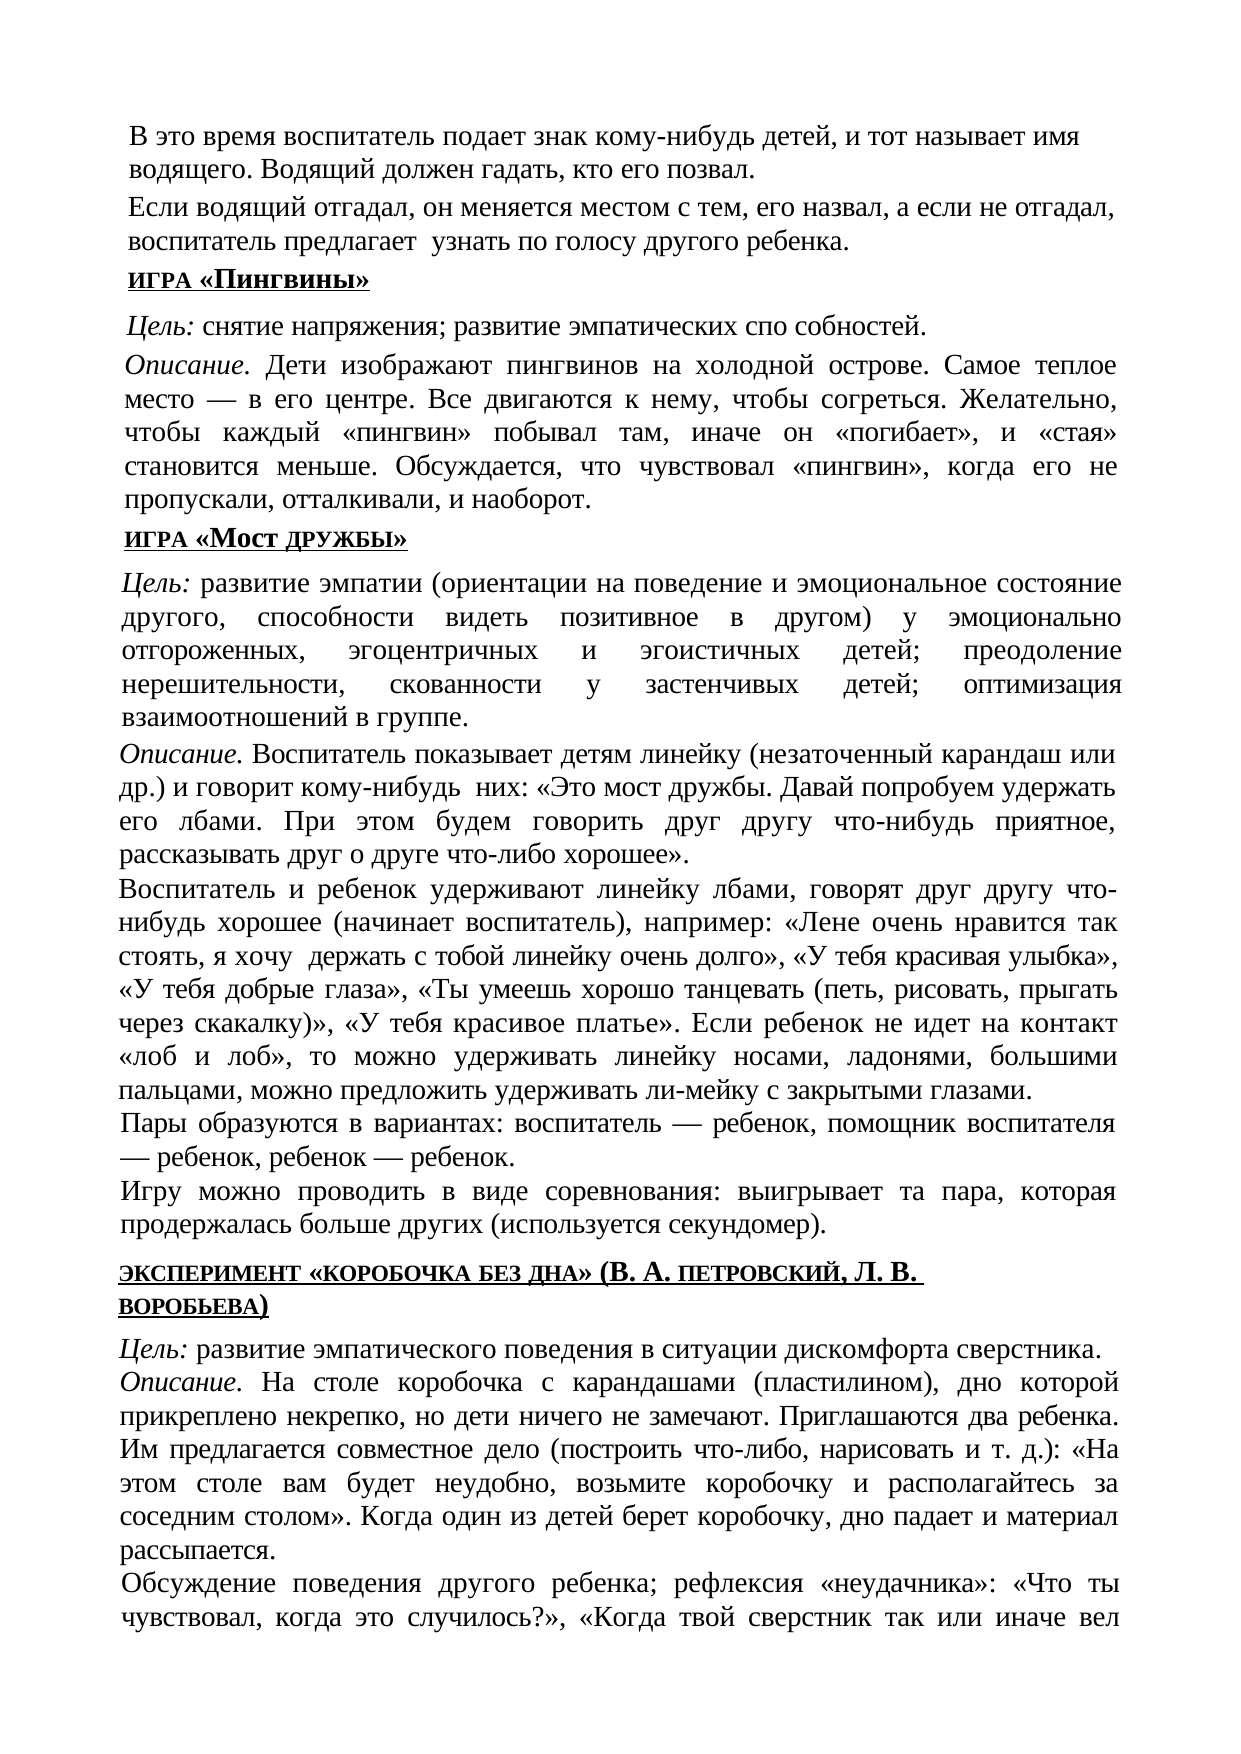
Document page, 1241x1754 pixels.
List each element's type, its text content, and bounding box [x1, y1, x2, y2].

text Пары образуются в вариантах: воспитатель — ребенок, помощник воспитателя — ребенок, ребенок — ребенок. [120, 1106, 1116, 1173]
text Цель: развитие эмпатического поведения в ситуации дискомфорта сверстника. [119, 1331, 1118, 1364]
text игра «Мост дружбы» [124, 521, 1118, 554]
text Описание. Воспитатель показывает детям линейку (незаточенный карандаш или др.) и говорит кому-нибудь них: «Это мост дружбы. Давай попробуем удержать его лбами. При этом будем говорить друг другу что-нибудь приятное, рассказывать друг о друге что-либо хорошее». [119, 736, 1116, 870]
text Описание. На столе коробочка с карандашами (пластилином), дно которой прикреплено некрепко, но дети ничего не замечают. Приглашаются два ребенка. Им предлагается совместное дело (построить что-либо, нарисовать и т. д.): «На этом столе вам будет неудобно, возьмите коробочку и располагайтесь за соседним столом». Когда один из детей берет коробочку, дно падает и материал рассыпается. [119, 1364, 1119, 1566]
text Цель: снятие напряжения; развитие эмпатических спо собностей. [126, 308, 1109, 342]
text эксперимент «коробочка без дна» (В. А. петровский, Л. В. воробьева) [118, 1254, 1011, 1321]
text Если водящий отгадал, он меняется местом с тем, его назвал, а если не отгадал, воспитатель предлагает узнать по голосу другого ребенка. [128, 189, 1122, 257]
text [121, 1566, 1120, 1633]
text Цель: развитие эмпатии (ориентации на поведение и эмоциональное состояние другого, способности видеть позитивное в другом) у эмоционально отгороженных, эгоцентричных и эгоистичных детей; преодоление нерешительности, скованности у застенчивых детей; оптимизация взаимоотношений в группе. [121, 565, 1122, 733]
text В это время воспитатель подает знак кому-нибудь детей, и тот называет имя водящего. Водящий должен гадать, кто его позвал. [129, 118, 1122, 185]
text Описание. Дети изображают пингвинов на холодной острове. Самое теплое место — в его центре. Все двигаются к нему, чтобы согреться. Желательно, чтобы каждый «пингвин» побывал там, иначе он «погибает», и «стая» становится меньше. Обсуждается, что чувствовал «пингвин», когда его не пропускали, отталкивали, и наоборот. [124, 347, 1118, 515]
text игра «Пингвины» [128, 261, 1122, 294]
text Воспитатель и ребенок удерживают линейку лбами, говорят друг другу что-нибудь хорошее (начинает воспитатель), например: «Лене очень нравится так стоять, я хочу держать с тобой линейку очень долго», «У тебя красивая улыбка», «У тебя добрые глаза», «Ты умеешь хорошо танцевать (петь, рисовать, прыгать через скакалку)», «У тебя красивое платье». Если ребенок не идет на контакт «лоб и лоб», то можно удерживать линейку носами, ладонями, большими пальцами, можно предложить удерживать ли-мейку с закрытыми глазами. [118, 871, 1118, 1106]
text Игру можно проводить в виде соревнования: выигрывает та пара, которая продержалась больше других (используется секундомер). [120, 1173, 1116, 1240]
